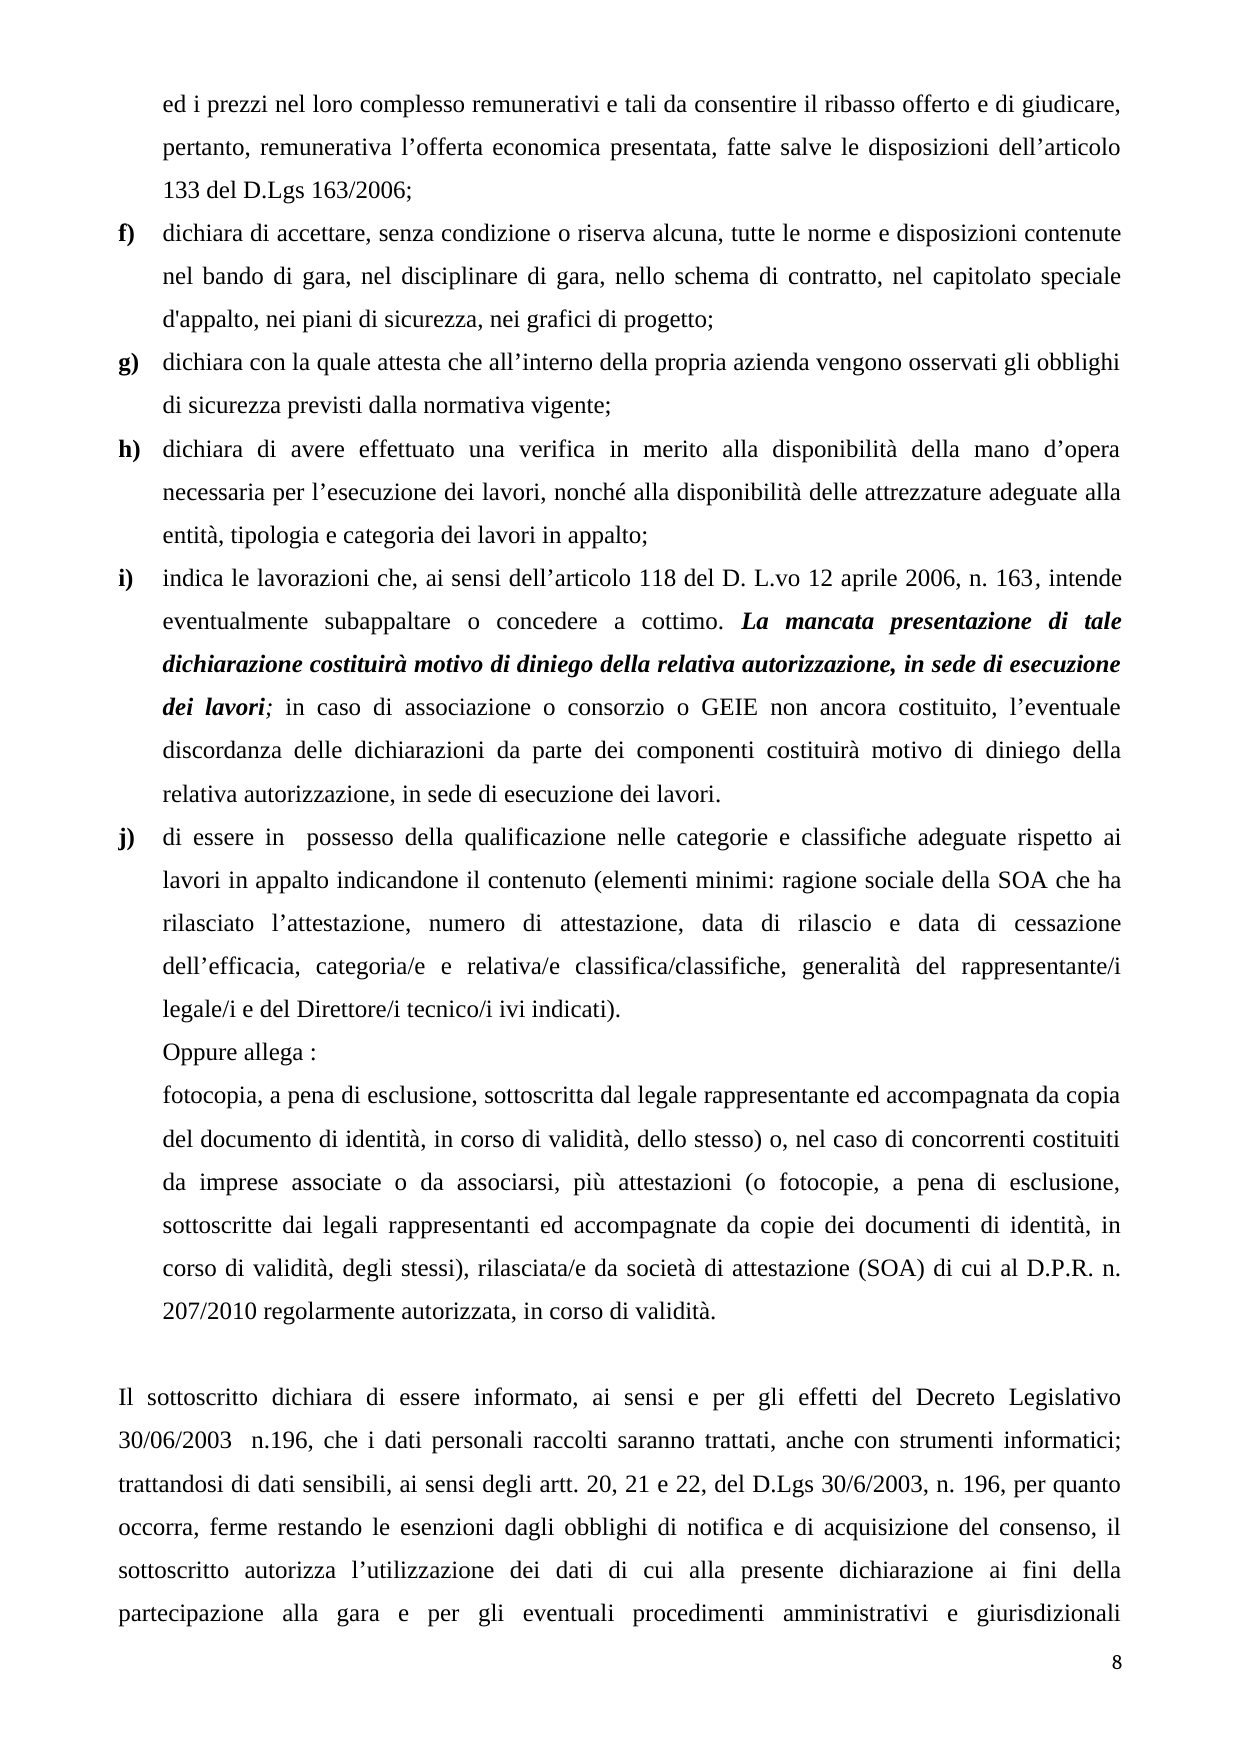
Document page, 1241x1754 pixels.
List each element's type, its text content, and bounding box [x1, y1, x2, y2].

list indica le lavorazioni che, ai sensi dell’articolo 118 del D. L.vo 12 aprile 2006, n. 163, intende eventualmente subappaltare o concedere a cottimo. La mancata presentazione di tale dichiarazione costituirà motivo di diniego della relativa autorizzazione, in sede di esecuzione dei lavori; in caso di associazione o consorzio o GEIE non ancora costituito, l’eventuale discordanza delle dichiarazioni da parte dei componenti costituirà motivo di diniego della relativa autorizzazione, in sede di esecuzione dei lavori. [118, 563, 1122, 807]
text fotocopia, a pena di esclusione, sottoscritta dal legale rappresentante ed accompagnata da copia del documento di identità, in corso di validità, dello stesso) o, nel caso di concorrenti costituiti da imprese associate o da associarsi, più attestazioni (o fotocopie, a pena di esclusione, sottoscritte dai legali rappresentanti ed accompagnate da copie dei documenti di identità, in corso di validità, degli stessi), rilasciata/e da società di attestazione (SOA) di cui al D.P.R. n. 207/2010 regolarmente autorizzata, in corso di validità. [162, 1081, 1122, 1325]
list dichiara con la quale attesta che all’interno della propria azienda vengono osservati gli obblighi di sicurezza previsti dalla normativa vigente; [118, 347, 1122, 419]
list dichiara di accettare, senza condizione o riserva alcuna, tutte le norme e disposizioni contenute nel bando di gara, nel disciplinare di gara, nello schema di contratto, nel capitolato speciale d'appalto, nei piani di sicurezza, nei grafici di progetto; [118, 218, 1122, 333]
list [118, 89, 1122, 204]
text Oppure allega : [162, 1037, 1122, 1066]
list di essere in possesso della qualificazione nelle categorie e classifiche adeguate rispetto ai lavori in appalto indicandone il contenuto (elementi minimi: ragione sociale della SOA che ha rilasciato l’attestazione, numero di attestazione, data di rilascio e data di cessazione dell’efficacia, categoria/e e relativa/e classifica/classifiche, generalità del rappresentante/i legale/i e del Direttore/i tecnico/i ivi indicati). [118, 822, 1122, 1023]
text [118, 1382, 1122, 1627]
list dichiara di avere effettuato una verifica in merito alla disponibilità della mano d’opera necessaria per l’esecuzione dei lavori, nonché alla disponibilità delle attrezzature adeguate alla entità, tipologia e categoria dei lavori in appalto; [118, 434, 1122, 549]
